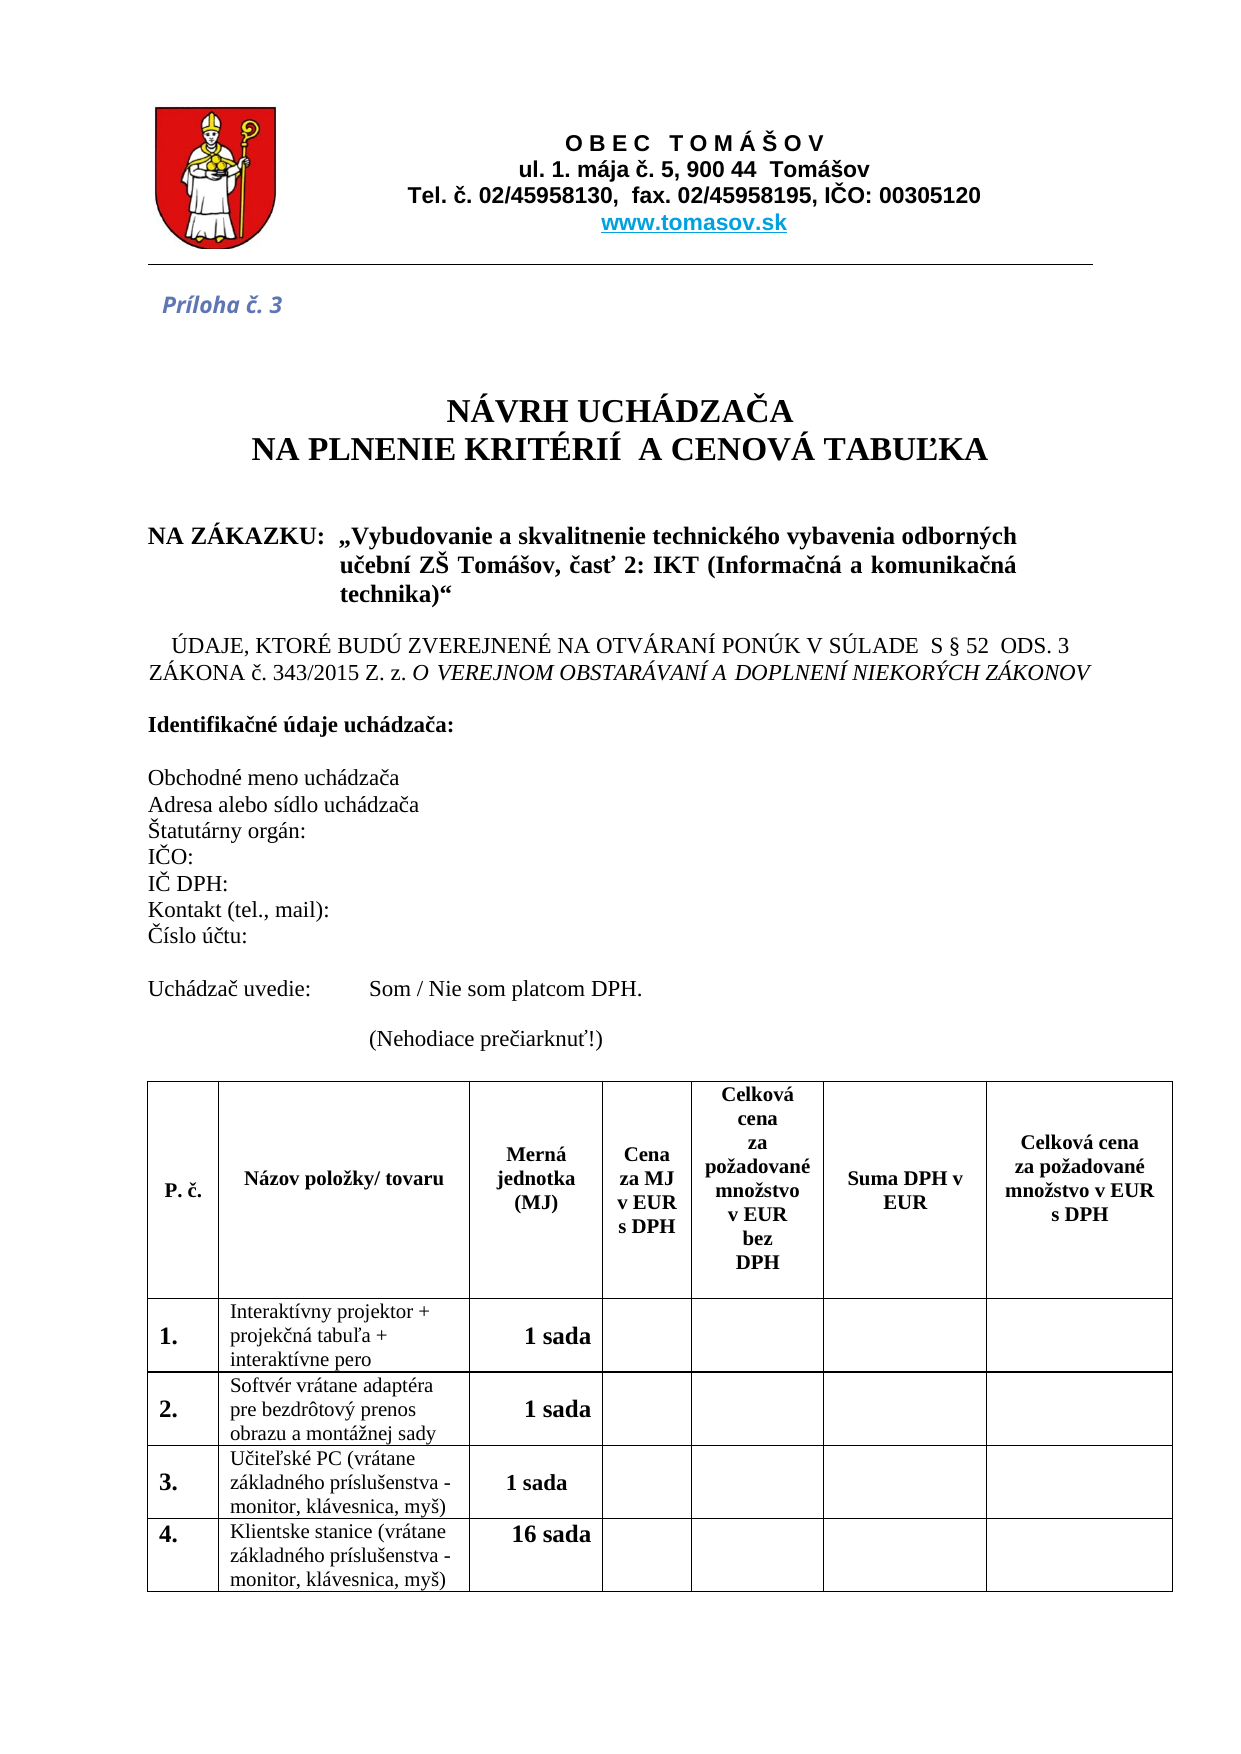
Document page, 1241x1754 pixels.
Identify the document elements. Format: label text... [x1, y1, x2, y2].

table_cell 1 sada [470, 1373, 602, 1445]
text Identifikačné údaje uchádzača: [148, 712, 1093, 738]
text Tel. č. 02/45958130, fax. 02/45958195, IČO: 00305120 [277, 182, 1093, 209]
table_cell [692, 1519, 823, 1591]
text NÁVRH UCHÁDZAČA [148, 391, 1093, 429]
table_cell [603, 1446, 691, 1518]
text (Nehodiace prečiarknuť!) [148, 1026, 1093, 1052]
text Adresa alebo sídlo uchádzača [148, 791, 1093, 817]
table_cell [824, 1299, 986, 1371]
table_cell 16 sada [470, 1519, 602, 1591]
table_cell [987, 1519, 1172, 1591]
table_cell [824, 1373, 986, 1445]
text IČ DPH: [148, 870, 1093, 896]
table_cell Interaktívny projektor + projekčná tabuľa + interaktívne pero [219, 1299, 469, 1371]
table_cell 1 sada [470, 1446, 602, 1518]
table_header Cena za MJ v EUR s DPH [603, 1082, 691, 1298]
text O B E C T O M Á Š O V [277, 130, 1093, 156]
subtitle Príloha č. 3 [162, 289, 1093, 321]
table_header Názov položky/ tovaru [219, 1082, 469, 1298]
table_cell [824, 1519, 986, 1591]
table_cell [603, 1373, 691, 1445]
picture [151, 103, 277, 247]
text Štatutárny orgán: [148, 817, 1093, 843]
table_cell Softvér vrátane adaptéra pre bezdrôtový prenos obrazu a montážnej sady [219, 1373, 469, 1445]
table_cell [824, 1446, 986, 1518]
text IČO: [148, 843, 1093, 870]
table_cell [987, 1373, 1172, 1445]
text Obchodné meno uchádzača [148, 764, 1093, 791]
table_cell [603, 1519, 691, 1591]
table_cell [692, 1373, 823, 1445]
table_cell 2. [148, 1373, 218, 1445]
table_cell 4. [148, 1519, 218, 1591]
table_header Celková cena za požadované množstvo v EUR s DPH [987, 1082, 1172, 1298]
text ul. 1. mája č. 5, 900 44 Tomášov [277, 156, 1093, 182]
text NA PLNENIE KRITÉRIÍ A CENOVÁ TABUĽKA [148, 429, 1093, 467]
table_cell [987, 1446, 1172, 1518]
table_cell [219, 1519, 469, 1591]
table_cell [603, 1299, 691, 1371]
table_header P. č. [148, 1082, 218, 1298]
text Uchádzač uvedie: Som / Nie som platcom DPH. [148, 975, 1093, 1001]
table_header Celková cena za požadované množstvo v EUR bez DPH [692, 1082, 823, 1298]
table_cell [692, 1299, 823, 1371]
table_header Suma DPH v EUR [824, 1082, 986, 1298]
table_cell 1 sada [470, 1299, 602, 1371]
text údaje, ktoré budú zverejnené na otváraní ponÚk v súlade s § 52 ods. 3 zákona č. 343/2015 Z. z. o verejnom obstarávaní a doplnení niekorých zákonov [148, 632, 1093, 685]
text Kontakt (tel., mail): [148, 896, 1093, 922]
text www.tomasov.sk [277, 209, 1093, 235]
table_header Merná jednotka (MJ) [470, 1082, 602, 1298]
table_cell [692, 1446, 823, 1518]
table_cell 3. [148, 1446, 218, 1518]
text Číslo účtu: [148, 922, 1093, 949]
table_cell [987, 1299, 1172, 1371]
table_cell 1. [148, 1299, 218, 1371]
text NA ZÁKAZKU: „Vybudovanie a skvalitnenie technického vybavenia odborných učební ZŠ Tomášov, časť 2: IKT (Informačná a komunikačná technika)“ [148, 521, 1018, 607]
table_cell Učiteľské PC (vrátane základného príslušenstva - monitor, klávesnica, myš) [219, 1446, 469, 1518]
